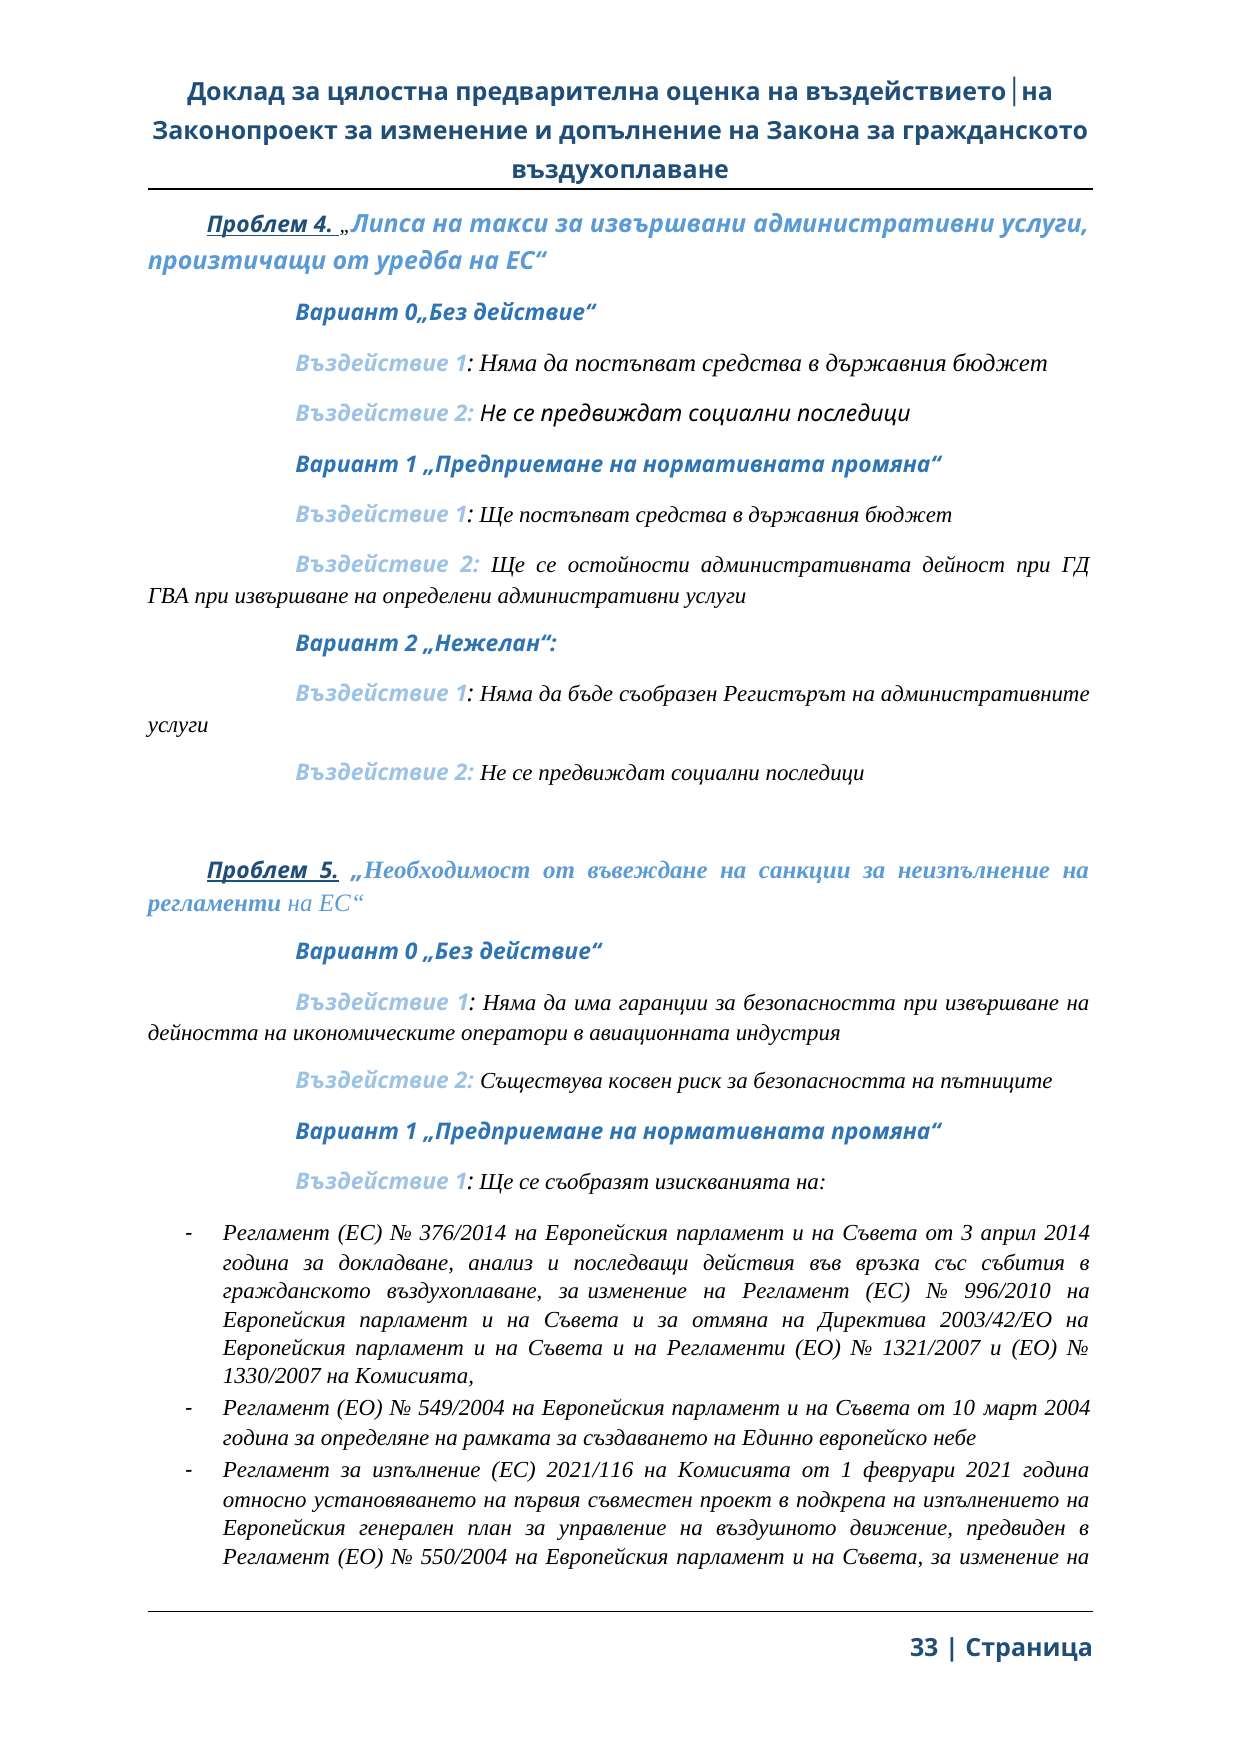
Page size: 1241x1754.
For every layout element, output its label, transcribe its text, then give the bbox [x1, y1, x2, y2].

list Регламент (ЕО) № 549/2004 на Европейския парламент и на Съвета от 10 март 2004 година за определяне на рамката за създаването на Единно европейско небе [185, 1391, 1093, 1451]
text Въздействие 1: Няма да бъде съобразен Регистърът на административните услуги [148, 677, 1093, 737]
text Въздействие 2: Ще се остойности административната дейност при ГД ГВА при извършване на определени административни услуги [148, 548, 1093, 608]
text Въздействие 1: Няма да постъпват средства в държавния бюджет [148, 347, 1093, 378]
text Въздействие 2: Не се предвиждат социални последици [148, 756, 1093, 787]
text Вариант 1 „Предприемане на нормативната промяна“ [148, 1114, 1093, 1146]
text Вариант 1 „Предприемане на нормативната промяна“ [221, 448, 1093, 479]
text Вариант 2 „Нежелан“: [148, 627, 1093, 658]
text Въздействие 1: Ще постъпват средства в държавния бюджет [148, 498, 1093, 529]
text Вариант 0„Без действие“ [221, 296, 1093, 328]
text Въздействие 2: Съществува косвен риск за безопасността на пътниците [148, 1064, 1093, 1095]
text Въздействие 2: Не се предвиждат социални последици [148, 397, 1093, 428]
list Регламент (ЕС) № 376/2014 на Европейския парламент и на Съвета от 3 април 2014 година за докладване, анализ и последващи действия във връзка със събития в гражданското въздухоплаване, за изменение на Регламент (ЕС) № 996/2010 на Европейския парламент и на Съвета и за отмяна на Директива 2003/42/ЕО на Европейския парламент и на Съвета и на Регламенти (ЕО) № 1321/2007 и (ЕО) № 1330/2007 на Комисията, [185, 1215, 1093, 1389]
text Вариант 0 „Без действие“ [221, 935, 1093, 967]
text Проблем 4. „Липса на такси за извършвани административни услуги, произтичащи от уредба на ЕС“ [148, 206, 1093, 277]
text Въздействие 1: Ще се съобразят изискванията на: [148, 1165, 1093, 1196]
text Проблем 5. „Необходимост от въвеждане на санкции за неизпълнение на регламенти на ЕС“ [148, 851, 1093, 916]
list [185, 1453, 1093, 1569]
text Въздействие 1: Няма да има гаранции за безопасността при извършване на дейността на икономическите оператори в авиационната индустрия [148, 986, 1093, 1045]
